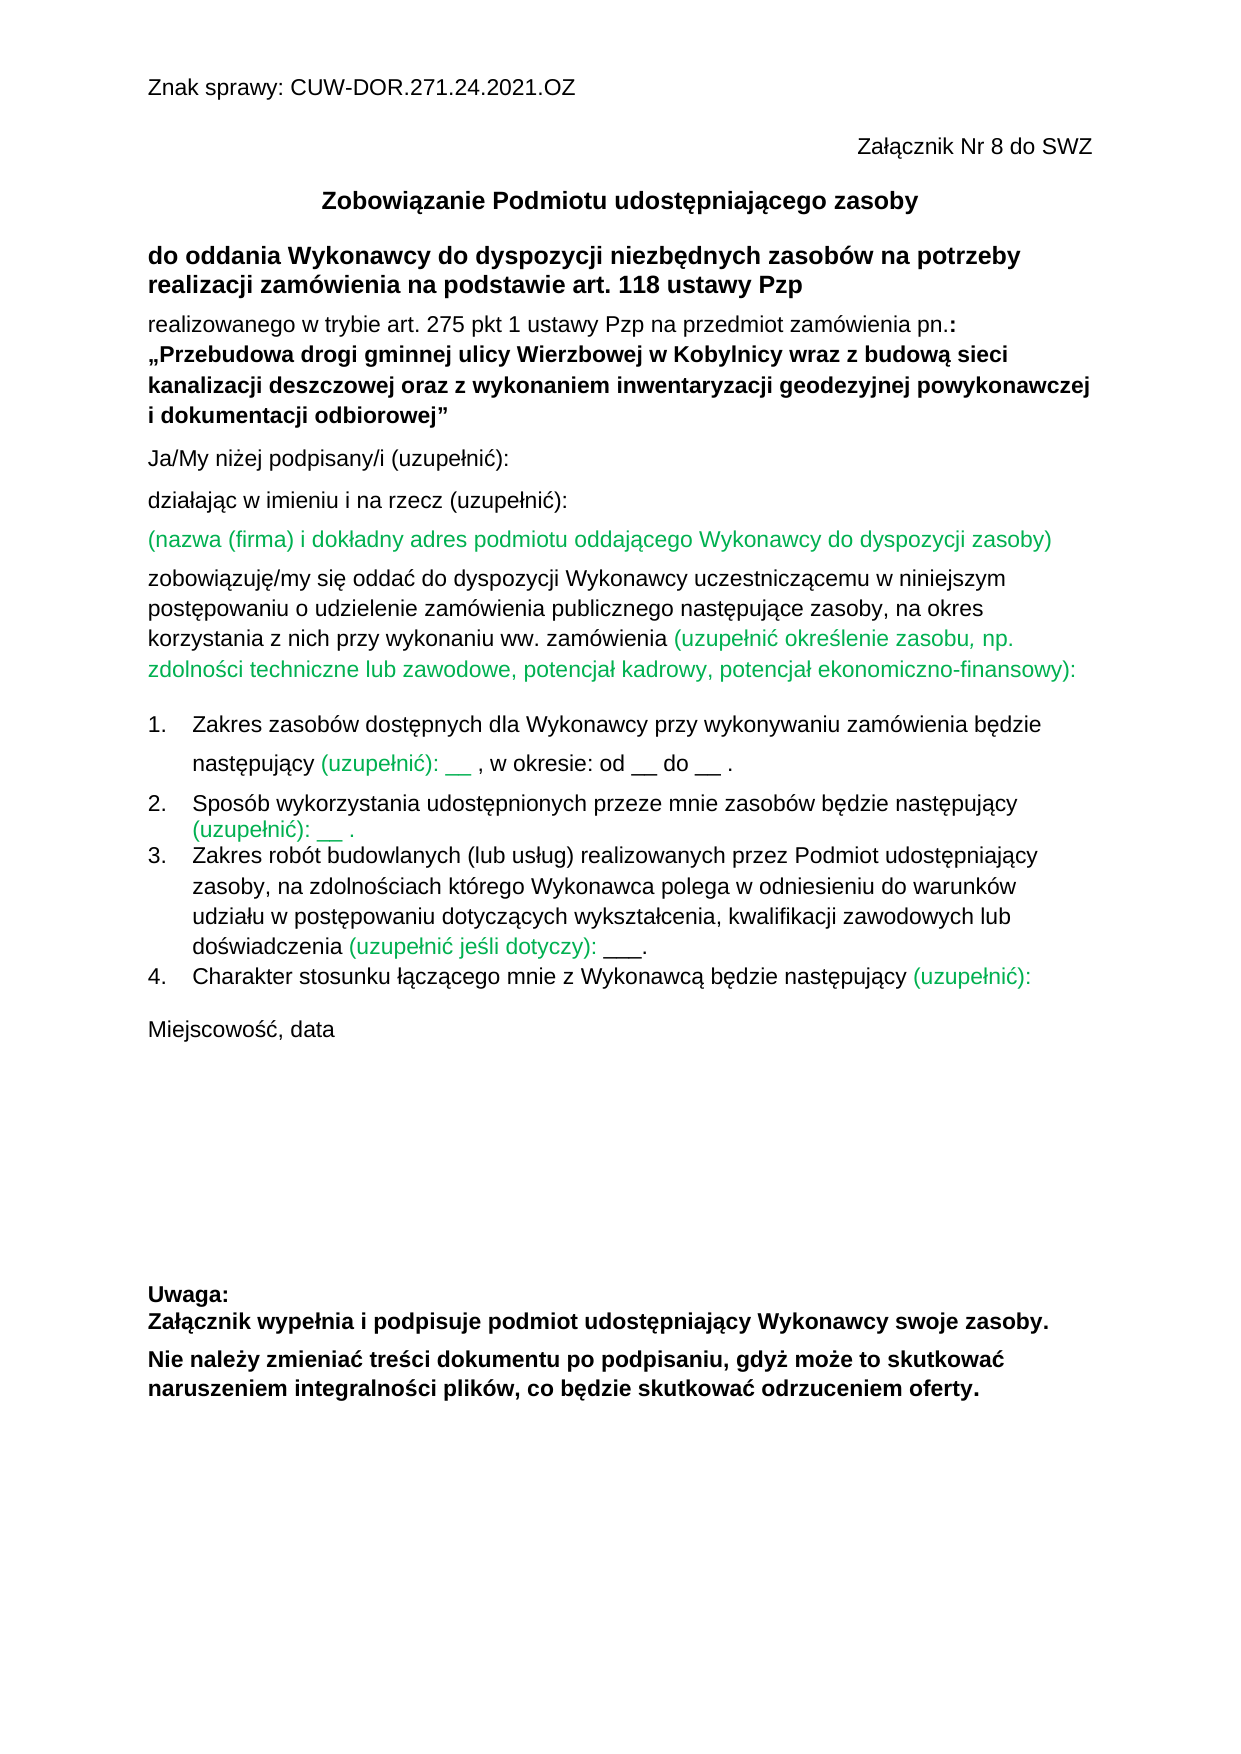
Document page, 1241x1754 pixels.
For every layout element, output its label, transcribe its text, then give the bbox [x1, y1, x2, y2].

text zobowiązuję/my się oddać do dyspozycji Wykonawcy uczestniczącemu w niniejszym postępowaniu o udzielenie zamówienia publicznego następujące zasoby, na okres korzystania z nich przy wykonaniu ww. zamówienia (uzupełnić określenie zasobu, np. zdolności techniczne lub zawodowe, potencjał kadrowy, potencjał ekonomiczno-finansowy): [148, 565, 1092, 682]
text Ja/My niżej podpisany/i (uzupełnić): [148, 444, 1092, 471]
text Miejscowość, data [148, 1016, 1092, 1042]
list Charakter stosunku łączącego mnie z Wykonawcą będzie następujący (uzupełnić): [148, 963, 1092, 990]
subtitle Zobowiązanie Podmiotu udostępniającego zasoby [148, 186, 1092, 214]
text (nazwa (firma) i dokładny adres podmiotu oddającego Wykonawcy do dyspozycji zasoby) [148, 526, 1092, 552]
text do oddania Wykonawcy do dyspozycji niezbędnych zasobów na potrzeby realizacji zamówienia na podstawie art. 118 ustawy Pzp [148, 241, 1092, 299]
text Załącznik wypełnia i podpisuje podmiot udostępniający Wykonawcy swoje zasoby. [148, 1308, 1092, 1334]
list Zakres robót budowlanych (lub usług) realizowanych przez Podmiot udostępniający zasoby, na zdolnościach którego Wykonawca polega w odniesieniu do warunków udziału w postępowaniu dotyczących wykształcenia, kwalifikacji zawodowych lub doświadczenia (uzupełnić jeśli dotyczy): ___. [148, 842, 1092, 959]
text działając w imieniu i na rzecz (uzupełnić): [148, 487, 1092, 514]
list Sposób wykorzystania udostępnionych przeze mnie zasobów będzie następujący (uzupełnić): __ . [148, 790, 1092, 842]
text Uwaga: [148, 1281, 1092, 1308]
list Zakres zasobów dostępnych dla Wykonawcy przy wykonywaniu zamówienia będzie następujący (uzupełnić): __ , w okresie: od __ do __ . [148, 711, 1092, 777]
text Załącznik Nr 8 do SWZ [738, 133, 1092, 159]
text realizowanego w trybie art. 275 pkt 1 ustawy Pzp na przedmiot zamówienia pn.: „Przebudowa drogi gminnej ulicy Wierzbowej w Kobylnicy wraz z budową sieci kanalizacji deszczowej oraz z wykonaniem inwentaryzacji geodezyjnej powykonawczej i dokumentacji odbiorowej” [148, 311, 1092, 428]
text Nie należy zmieniać treści dokumentu po podpisaniu, gdyż może to skutkować naruszeniem integralności plików, co będzie skutkować odrzuceniem oferty. [148, 1346, 1092, 1402]
